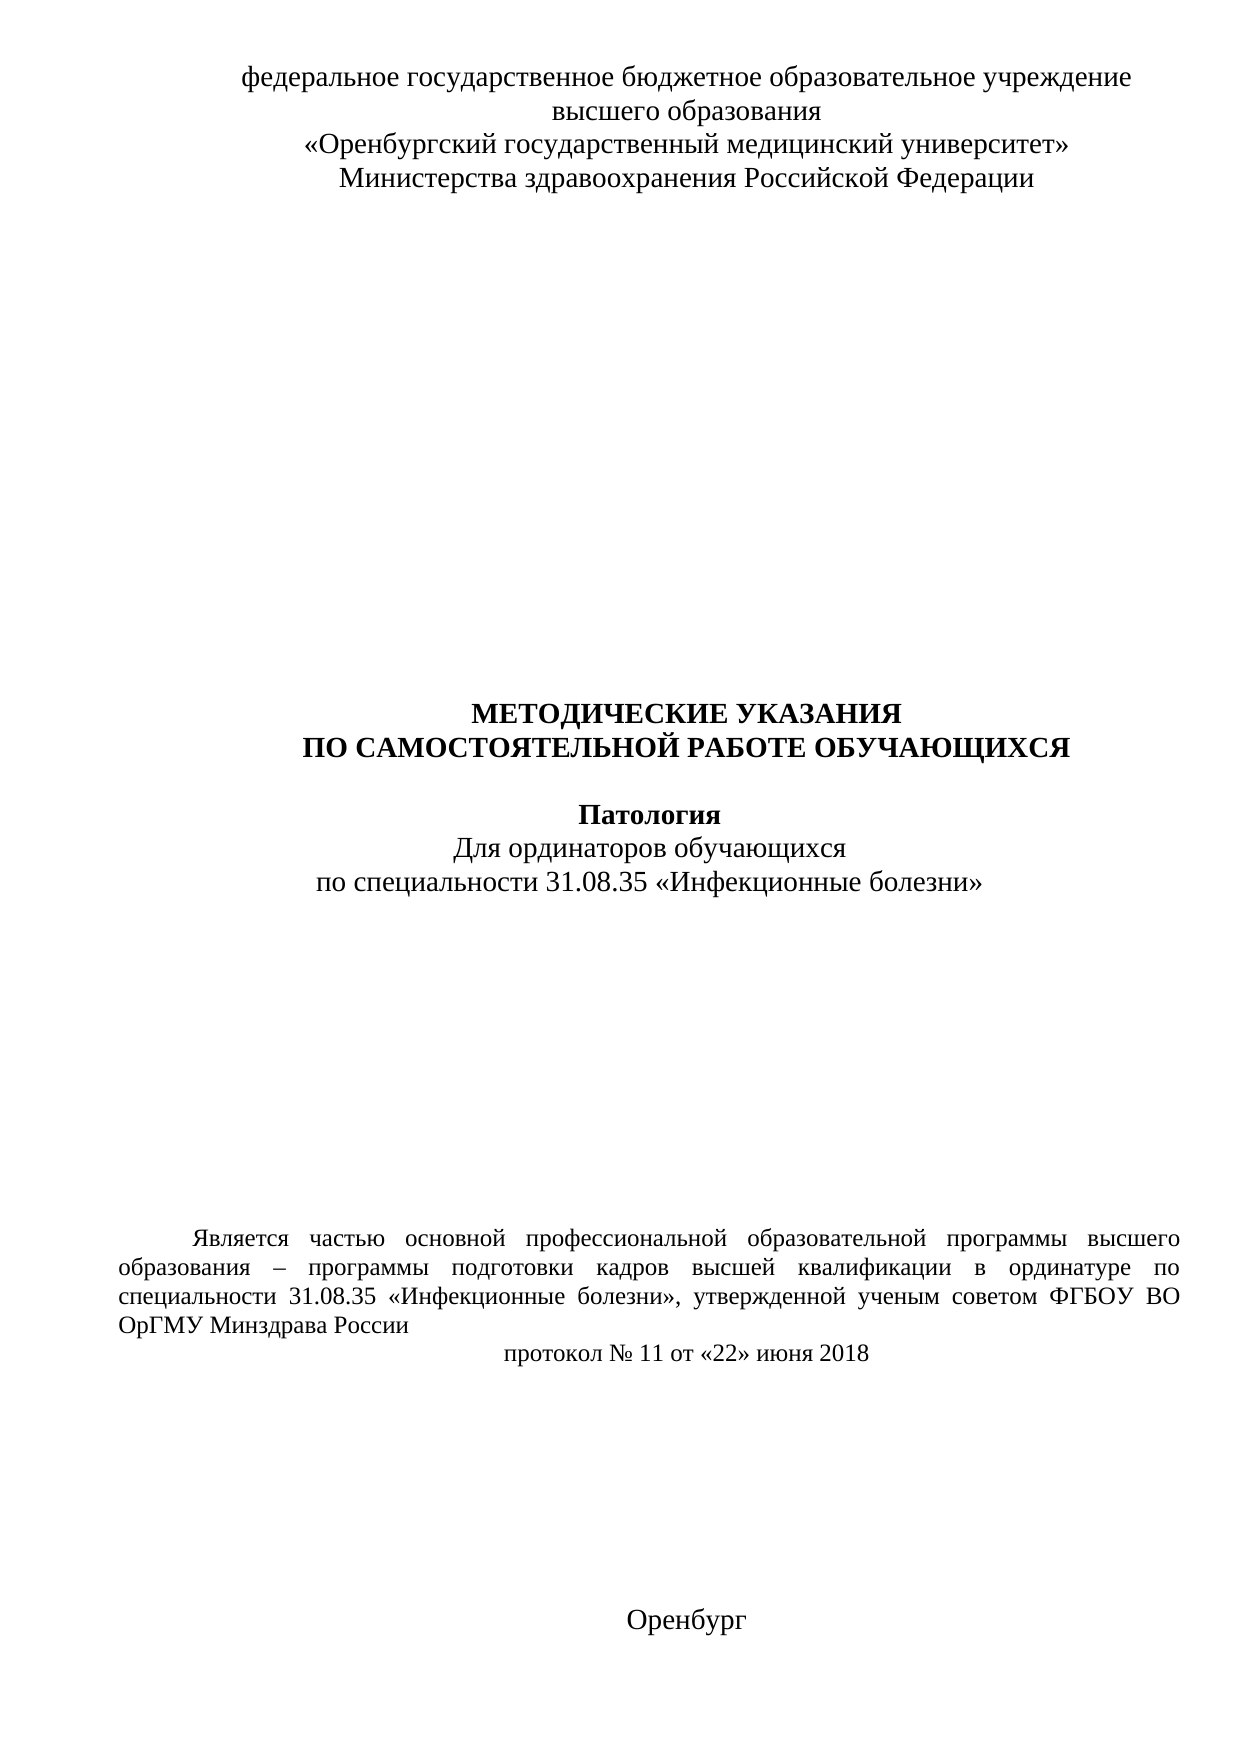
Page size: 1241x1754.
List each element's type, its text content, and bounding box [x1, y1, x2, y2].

text федеральное государственное бюджетное образовательное учреждение [118, 59, 1181, 93]
text Является частью основной профессиональной образовательной программы высшего образования – программы подготовки кадров высшей квалификации в ординатуре по специальности 31.08.35 «Инфекционные болезни», утвержденной ученым советом ФГБОУ ВО ОрГМУ Минздрава России [118, 1223, 1181, 1338]
text Патология [118, 797, 1181, 831]
text протокол № 11 от «22» июня 2018 [118, 1338, 1181, 1367]
text Министерства здравоохранения Российской Федерации [118, 160, 1181, 193]
text высшего образования [118, 93, 1181, 126]
text Для ординаторов обучающихся [118, 831, 1181, 864]
text МЕТОДИЧЕСКИЕ УКАЗАНИЯ [118, 696, 1181, 730]
text по специальности 31.08.35 «Инфекционные болезни» [118, 864, 1181, 898]
text ПО САМОСТОЯТЕЛЬНОЙ РАБОТЕ ОБУЧАЮЩИХСЯ [118, 730, 1181, 763]
text «Оренбургский государственный медицинский университет» [118, 126, 1181, 160]
text Оренбург [118, 1602, 1181, 1636]
